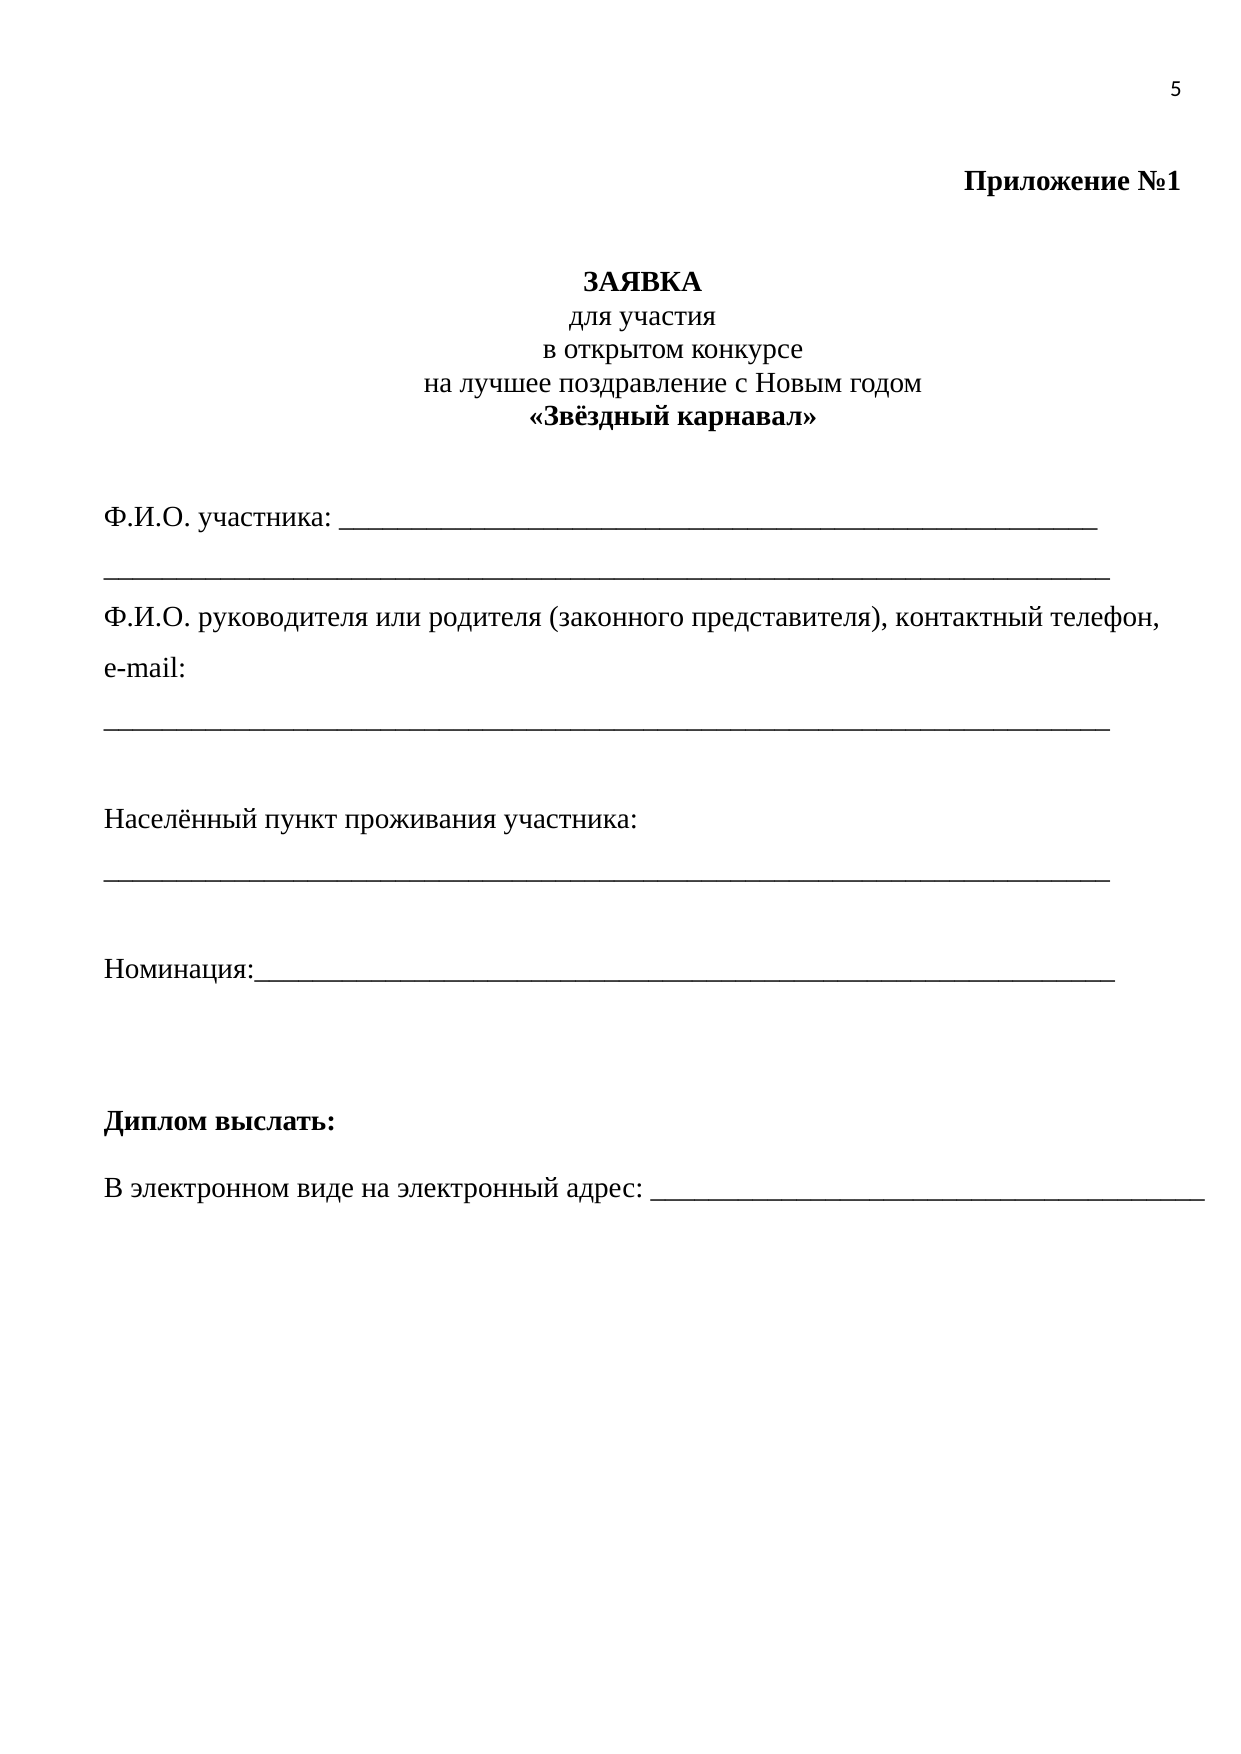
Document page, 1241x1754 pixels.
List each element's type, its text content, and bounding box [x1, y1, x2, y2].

text Ф.И.О. руководителя или родителя (законного представителя), контактный телефон, e-mail: [103, 599, 1181, 683]
text для участия [103, 298, 1181, 331]
text _____________________________________________________________________ [103, 700, 1181, 734]
text «Звёздный карнавал» [103, 398, 1240, 432]
text в открытом конкурсе [103, 331, 1240, 365]
text В электронном виде на электронный адрес: ______________________________________ [103, 1170, 1240, 1203]
text Ф.И.О. участника: ____________________________________________________ [103, 499, 1181, 532]
text _____________________________________________________________________ [103, 851, 1181, 884]
text Населённый пункт проживания участника: [103, 801, 1181, 834]
text Номинация:___________________________________________________________ [103, 952, 1181, 985]
text _____________________________________________________________________ [103, 549, 1181, 583]
text ЗАЯВКА [103, 264, 1181, 298]
text Диплом выслать: [103, 1103, 1240, 1136]
text на лучшее поздравление с Новым годом [103, 365, 1240, 398]
text Приложение №1 [103, 163, 1181, 197]
